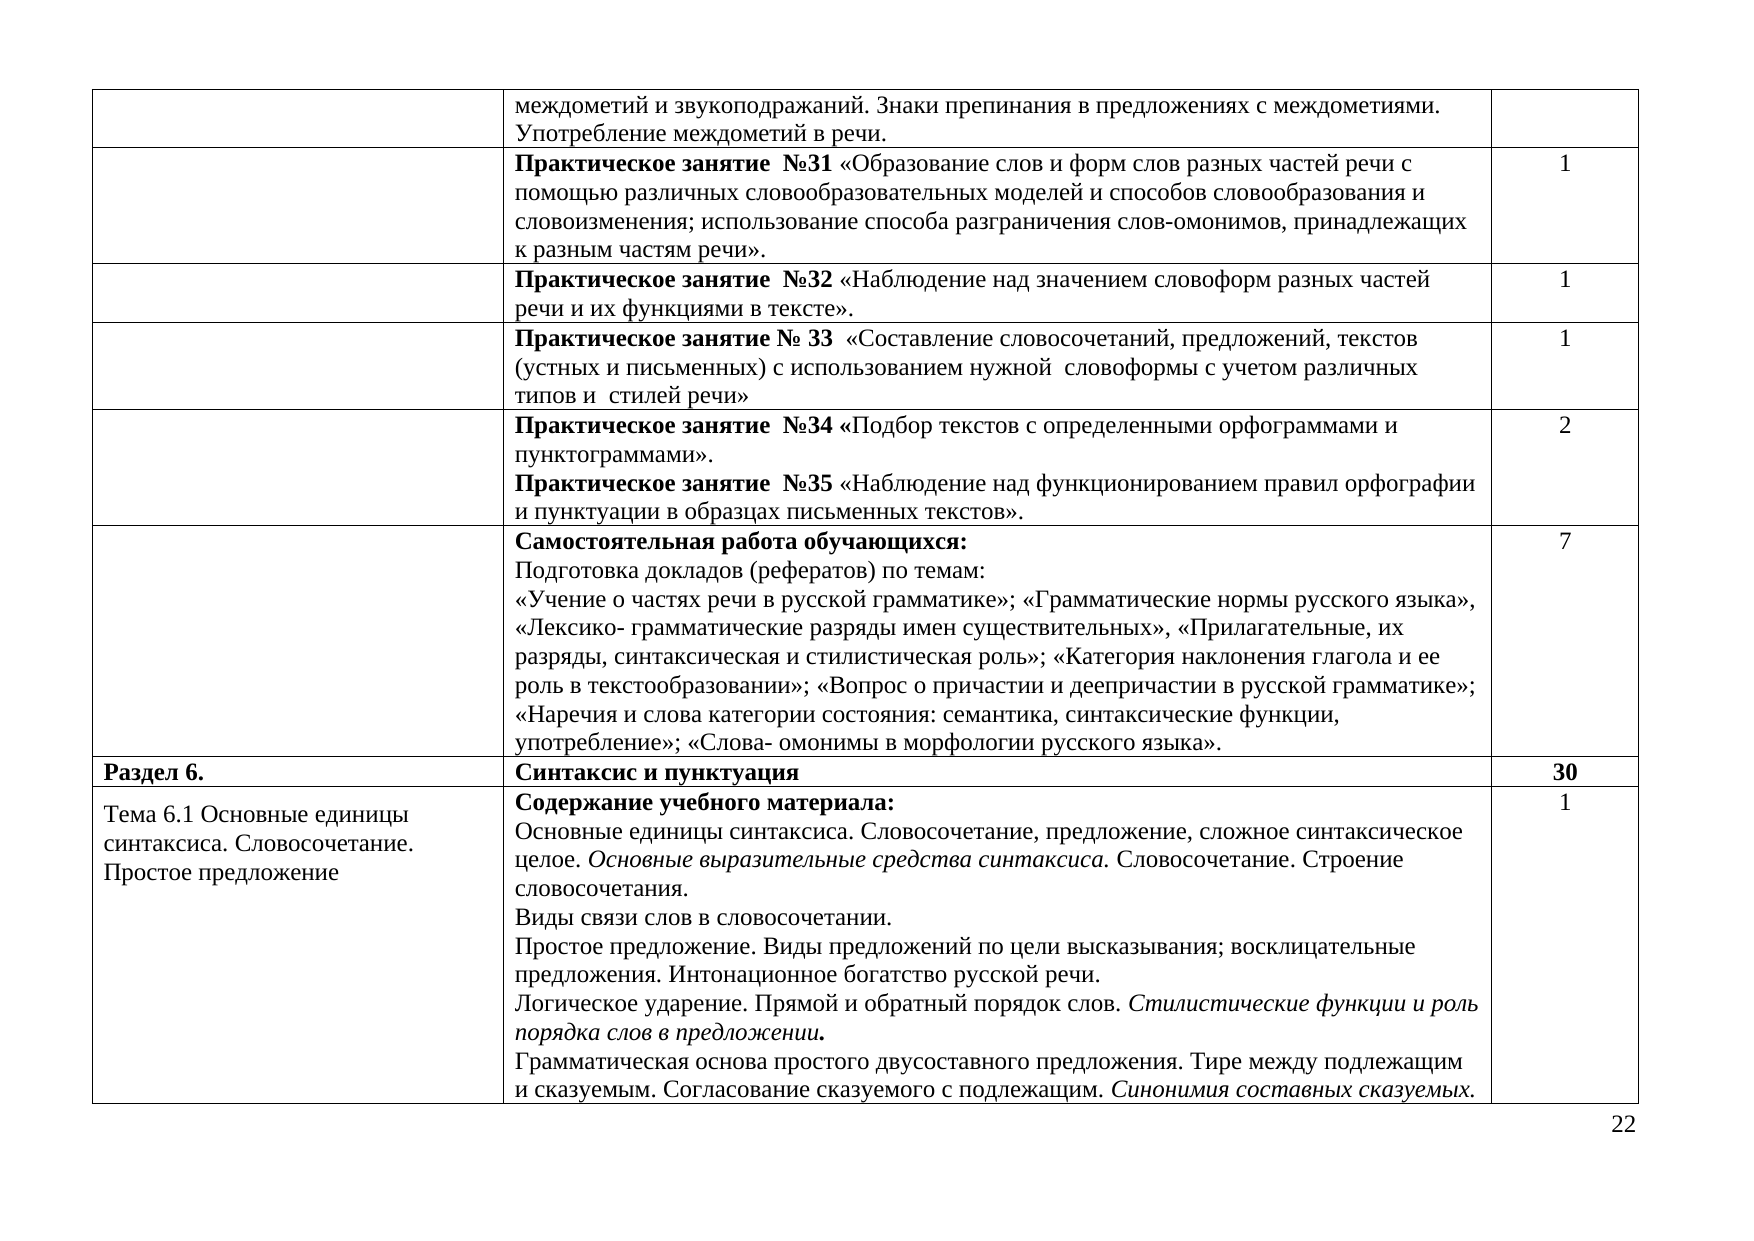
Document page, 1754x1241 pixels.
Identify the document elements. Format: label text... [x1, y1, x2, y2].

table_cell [504, 90, 1491, 147]
table_cell [93, 148, 503, 263]
table_cell 30 [1492, 757, 1638, 786]
table_cell Практическое занятие №31 «Образование слов и форм слов разных частей речи с помощью различных словообразовательных моделей и способов словообразования и словоизменения; использование способа разграничения слов-омонимов, принадлежащих к разным частям речи». [504, 148, 1491, 263]
table_cell Самостоятельная работа обучающихся: Подготовка докладов (рефератов) по темам: «Учение о частях речи в русской грамматике»; «Грамматические нормы русского языка», «Лексико- грамматические разряды имен существительных», «Прилагательные, их разряды, синтаксическая и стилистическая роль»; «Категория наклонения глагола и ее роль в текстообразовании»; «Вопрос о причастии и деепричастии в русской грамматике»; «Наречия и слова категории состояния: семантика, синтаксические функции, употребление»; «Слова- омонимы в морфологии русского языка». [504, 526, 1491, 756]
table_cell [93, 787, 503, 1103]
table_cell 1 [1492, 90, 1638, 147]
table_cell 1 [1492, 323, 1638, 409]
table_cell Практическое занятие №32 «Наблюдение над значением словоформ разных частей речи и их функциями в тексте». [504, 264, 1491, 322]
table_cell 7 [1492, 526, 1638, 756]
table_cell [93, 323, 503, 409]
table_cell 1 [1492, 148, 1638, 263]
table_cell [93, 264, 503, 322]
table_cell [504, 787, 1491, 1103]
table_cell Практическое занятие №34 «Подбор текстов с определенными орфограммами и пунктограммами». Практическое занятие №35 «Наблюдение над функционированием правил орфографии и пунктуации в образцах письменных текстов». [504, 410, 1491, 525]
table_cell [93, 90, 503, 147]
table_cell 1 [1492, 264, 1638, 322]
table_cell [93, 526, 503, 756]
table_cell 1 [1492, 787, 1638, 1103]
table_cell [93, 410, 503, 525]
table_cell Синтаксис и пунктуация [504, 757, 1491, 786]
table_cell Практическое занятие № 33 «Составление словосочетаний, предложений, текстов (устных и письменных) с использованием нужной словоформы с учетом различных типов и стилей речи» [504, 323, 1491, 409]
table_cell 2 [1492, 410, 1638, 525]
table_cell Раздел 6. [93, 757, 503, 786]
